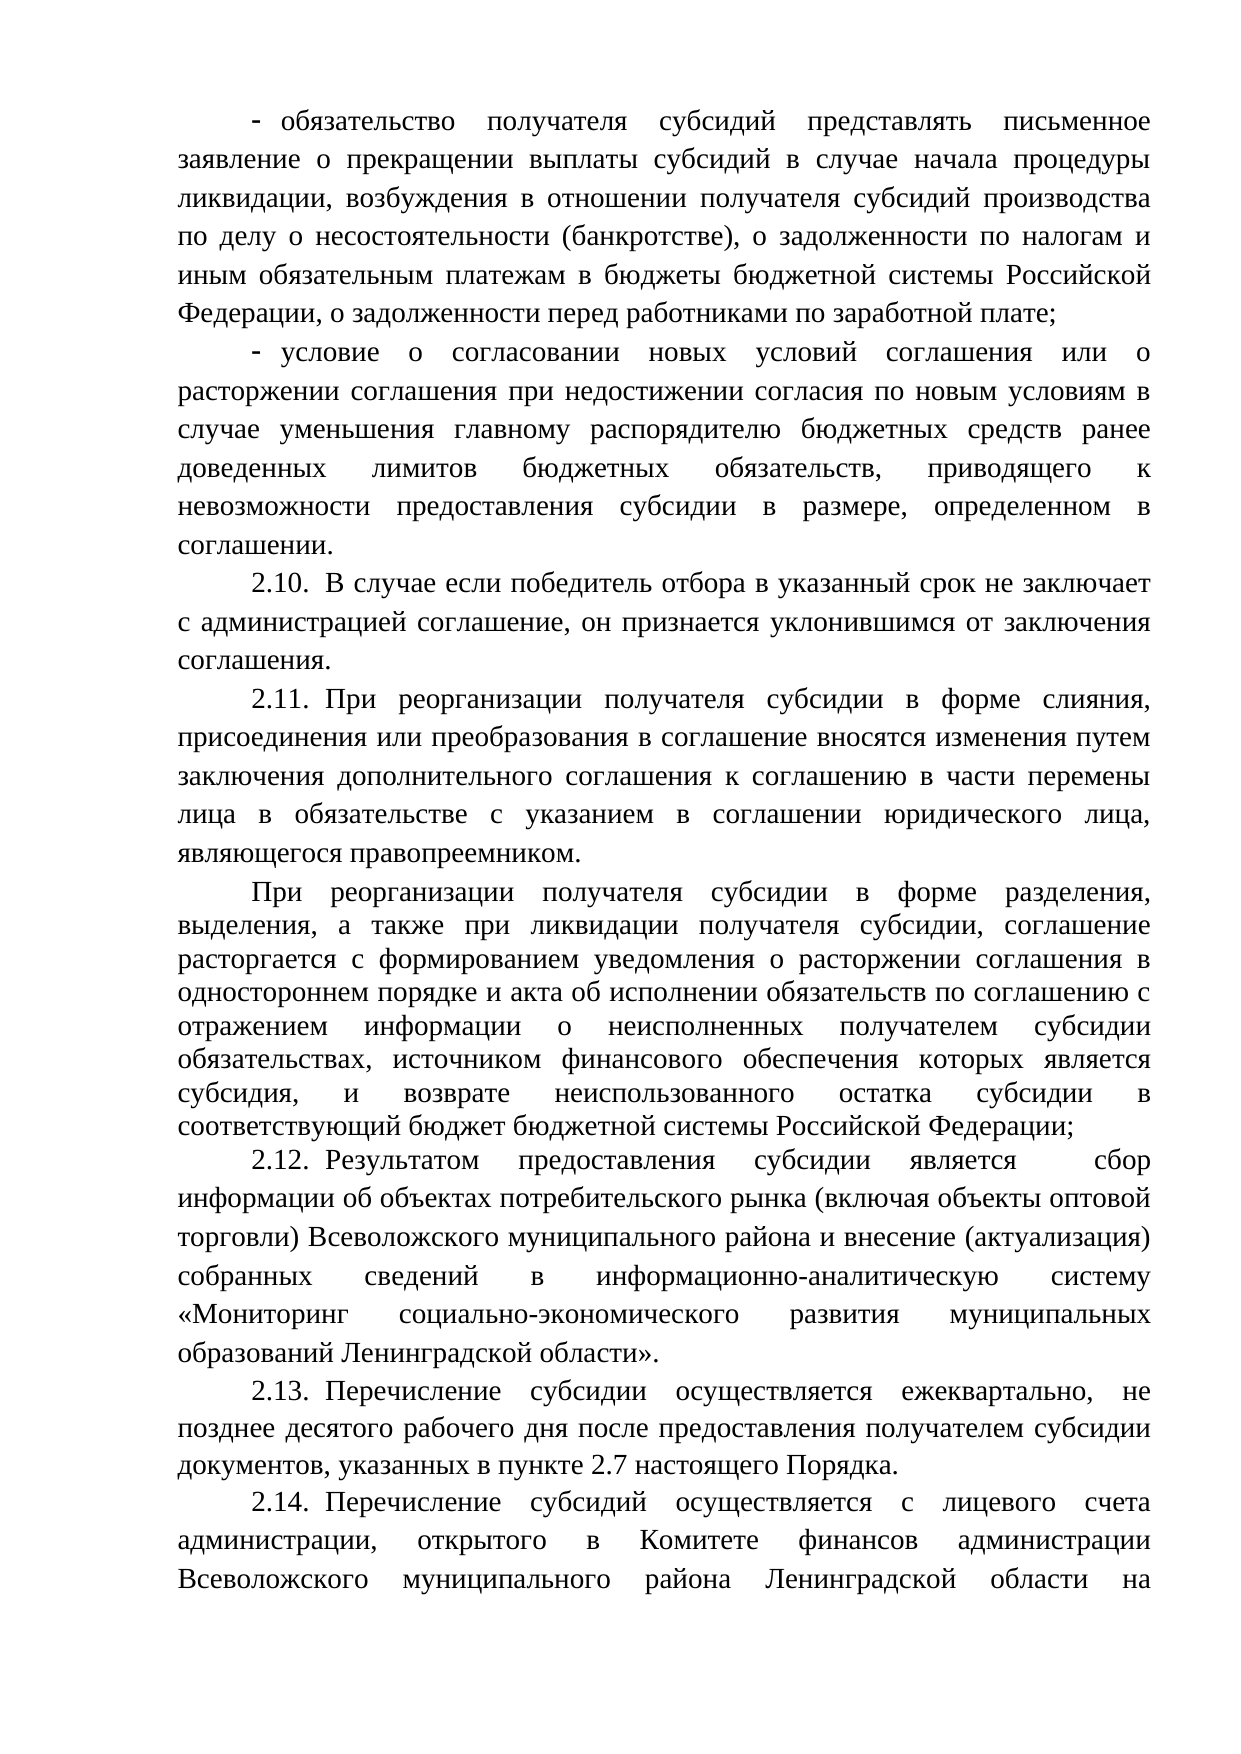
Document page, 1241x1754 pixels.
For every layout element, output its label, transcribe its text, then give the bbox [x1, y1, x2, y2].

list При реорганизации получателя субсидии в форме слияния, присоединения или преобразования в соглашение вносятся изменения путем заключения дополнительного соглашения к соглашению в части перемены лица в обязательстве с указанием в соглашении юридического лица, являющегося правопреемником. [177, 681, 1152, 869]
list условие о согласовании новых условий соглашения или о расторжении соглашения при недостижении согласия по новым условиям в случае уменьшения главному распорядителю бюджетных средств ранее доведенных лимитов бюджетных обязательств, приводящего к невозможности предоставления субсидии в размере, определенном в соглашении. [177, 334, 1152, 560]
list Результатом предоставления субсидии является сбор информации об объектах потребительского рынка (включая объекты оптовой торговли) Всеволожского муниципального района и внесение (актуализация) собранных сведений в информационно-аналитическую систему «Мониторинг социально-экономического развития муниципальных образований Ленинградской области». [177, 1142, 1152, 1368]
text При реорганизации получателя субсидии в форме разделения, выделения, а также при ликвидации получателя субсидии, соглашение расторгается с формированием уведомления о расторжении соглашения в одностороннем порядке и акта об исполнении обязательств по соглашению с отражением информации о неисполненных получателем субсидии обязательствах, источником финансового обеспечения которых является субсидия, и возврате неиспользованного остатка субсидии в соответствующий бюджет бюджетной системы Российской Федерации; [177, 874, 1152, 1142]
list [177, 1484, 1152, 1594]
list В случае если победитель отбора в указанный срок не заключает с администрацией соглашение, он признается уклонившимся от заключения соглашения. [177, 565, 1152, 676]
list Перечисление субсидии осуществляется ежеквартально, не позднее десятого рабочего дня после предоставления получателем субсидии документов, указанных в пункте 2.7 настоящего Порядка. [177, 1373, 1152, 1481]
list обязательство получателя субсидий представлять письменное заявление о прекращении выплаты субсидий в случае начала процедуры ликвидации, возбуждения в отношении получателя субсидий производства по делу о несостоятельности (банкротстве), о задолженности по налогам и иным обязательным платежам в бюджеты бюджетной системы Российской Федерации, о задолженности перед работниками по заработной плате; [177, 103, 1152, 329]
